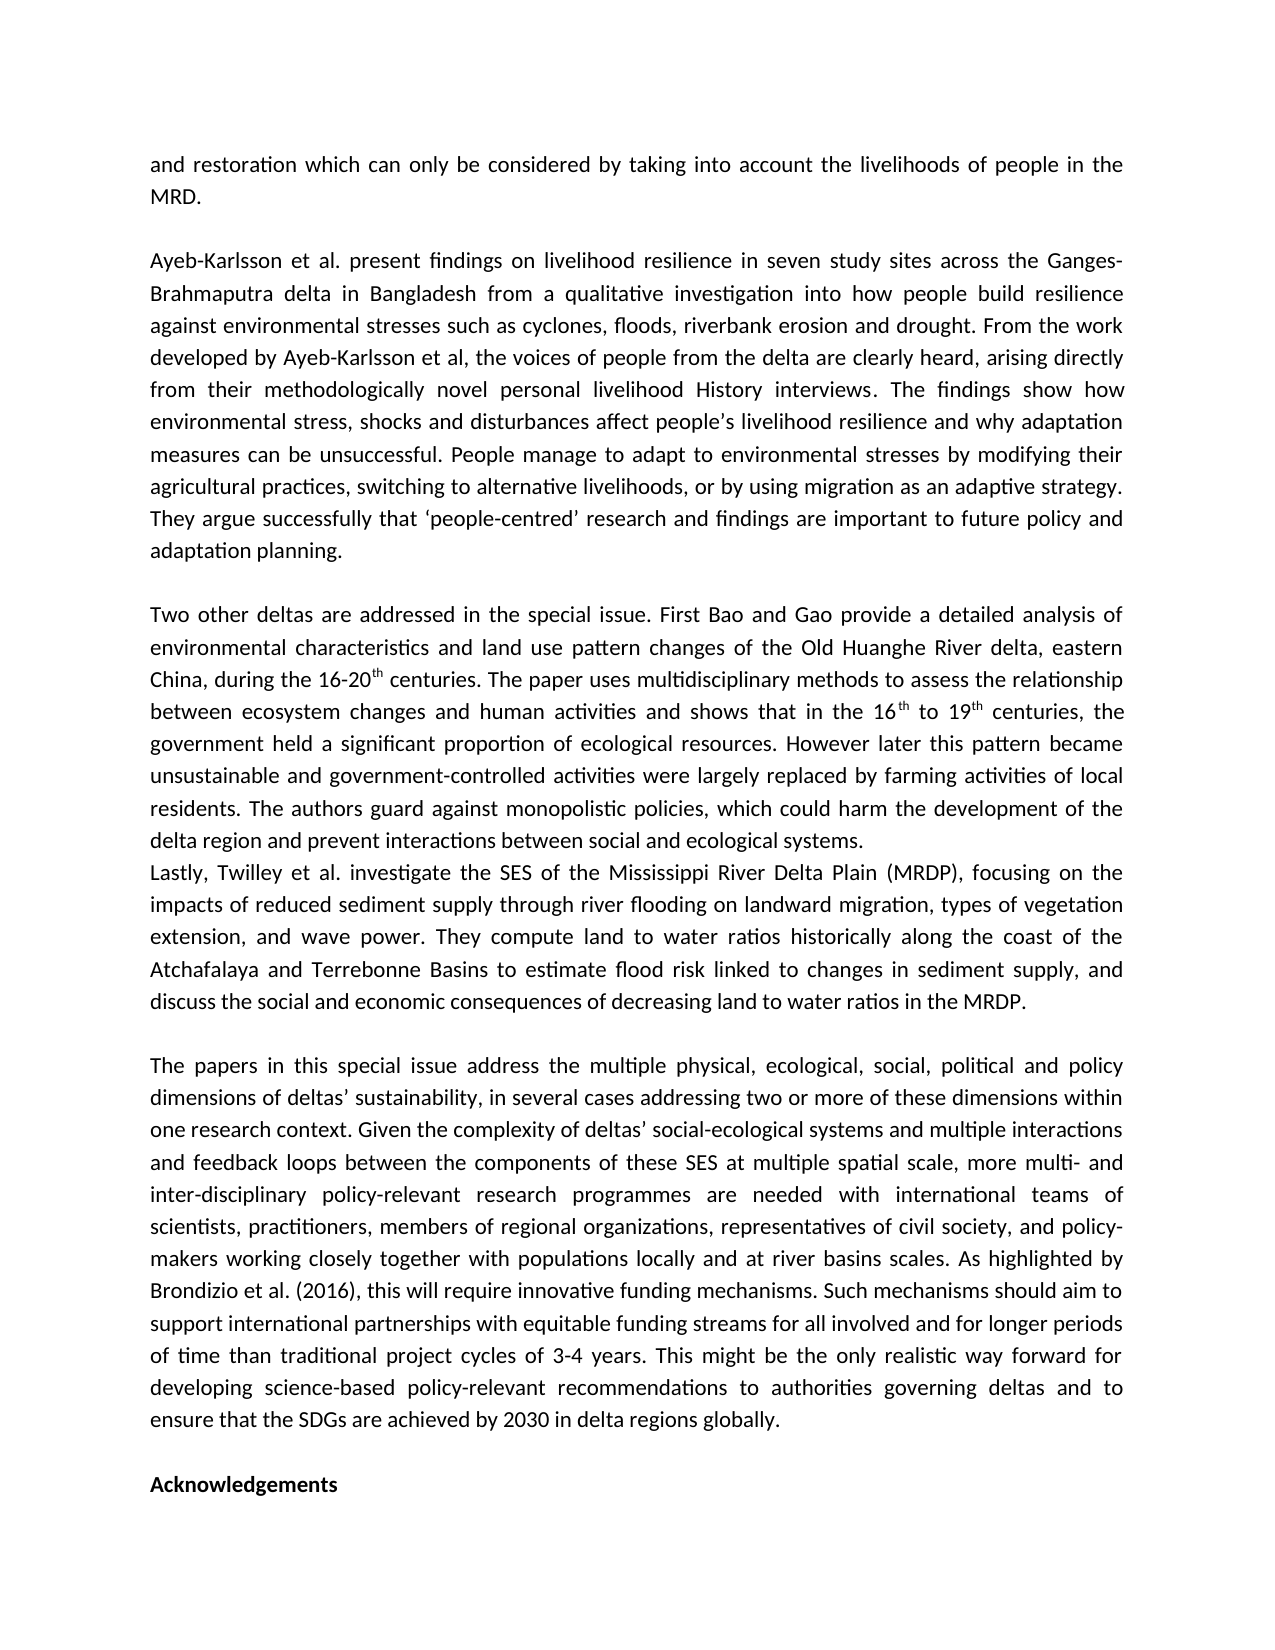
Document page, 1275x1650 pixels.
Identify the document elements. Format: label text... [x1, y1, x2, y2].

text The papers in this special issue address the multiple physical, ecological, social, political and policy dimensions of deltas’ sustainability, in several cases addressing two or more of these dimensions within one research context. Given the complexity of deltas’ social-ecological systems and multiple interactions and feedback loops between the components of these SES at multiple spatial scale, more multi- and inter-disciplinary policy-relevant research programmes are needed with international teams of scientists, practitioners, members of regional organizations, representatives of civil society, and policy-makers working closely together with populations locally and at river basins scales. As highlighted by Brondizio et al. (2016), this will require innovative funding mechanisms. Such mechanisms should aim to support international partnerships with equitable funding streams for all involved and for longer periods of time than traditional project cycles of 3-4 years. This might be the only realistic way forward for developing science-based policy-relevant recommendations to authorities governing deltas and to ensure that the SDGs are achieved by 2030 in delta regions globally. [150, 1051, 1125, 1433]
text Two other deltas are addressed in the special issue. First Bao and Gao provide a detailed analysis of environmental characteristics and land use pattern changes of the Old Huanghe River delta, eastern China, during the 16-20th centuries. The paper uses multidisciplinary methods to assess the relationship between ecosystem changes and human activities and shows that in the 16th to 19th centuries, the government held a significant proportion of ecological resources. However later this pattern became unsustainable and government-controlled activities were largely replaced by farming activities of local residents. The authors guard against monopolistic policies, which could harm the development of the delta region and prevent interactions between social and ecological systems. [150, 601, 1125, 854]
text Acknowledgements [150, 1470, 1125, 1498]
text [150, 150, 1125, 210]
text Ayeb-Karlsson et al. present findings on livelihood resilience in seven study sites across the Ganges-Brahmaputra delta in Bangladesh from a qualitative investigation into how people build resilience against environmental stresses such as cyclones, floods, riverbank erosion and drought. From the work developed by Ayeb-Karlsson et al, the voices of people from the delta are clearly heard, arising directly from their methodologically novel personal livelihood History interviews. The findings show how environmental stress, shocks and disturbances affect people’s livelihood resilience and why adaptation measures can be unsuccessful. People manage to adapt to environmental stresses by modifying their agricultural practices, switching to alternative livelihoods, or by using migration as an adaptive strategy. They argue successfully that ‘people-centred’ research and findings are important to future policy and adaptation planning. [150, 247, 1125, 564]
text Lastly, Twilley et al. investigate the SES of the Mississippi River Delta Plain (MRDP), focusing on the impacts of reduced sediment supply through river flooding on landward migration, types of vegetation extension, and wave power. They compute land to water ratios historically along the coast of the Atchafalaya and Terrebonne Basins to estimate flood risk linked to changes in sediment supply, and discuss the social and economic consequences of decreasing land to water ratios in the MRDP. [150, 858, 1125, 1015]
